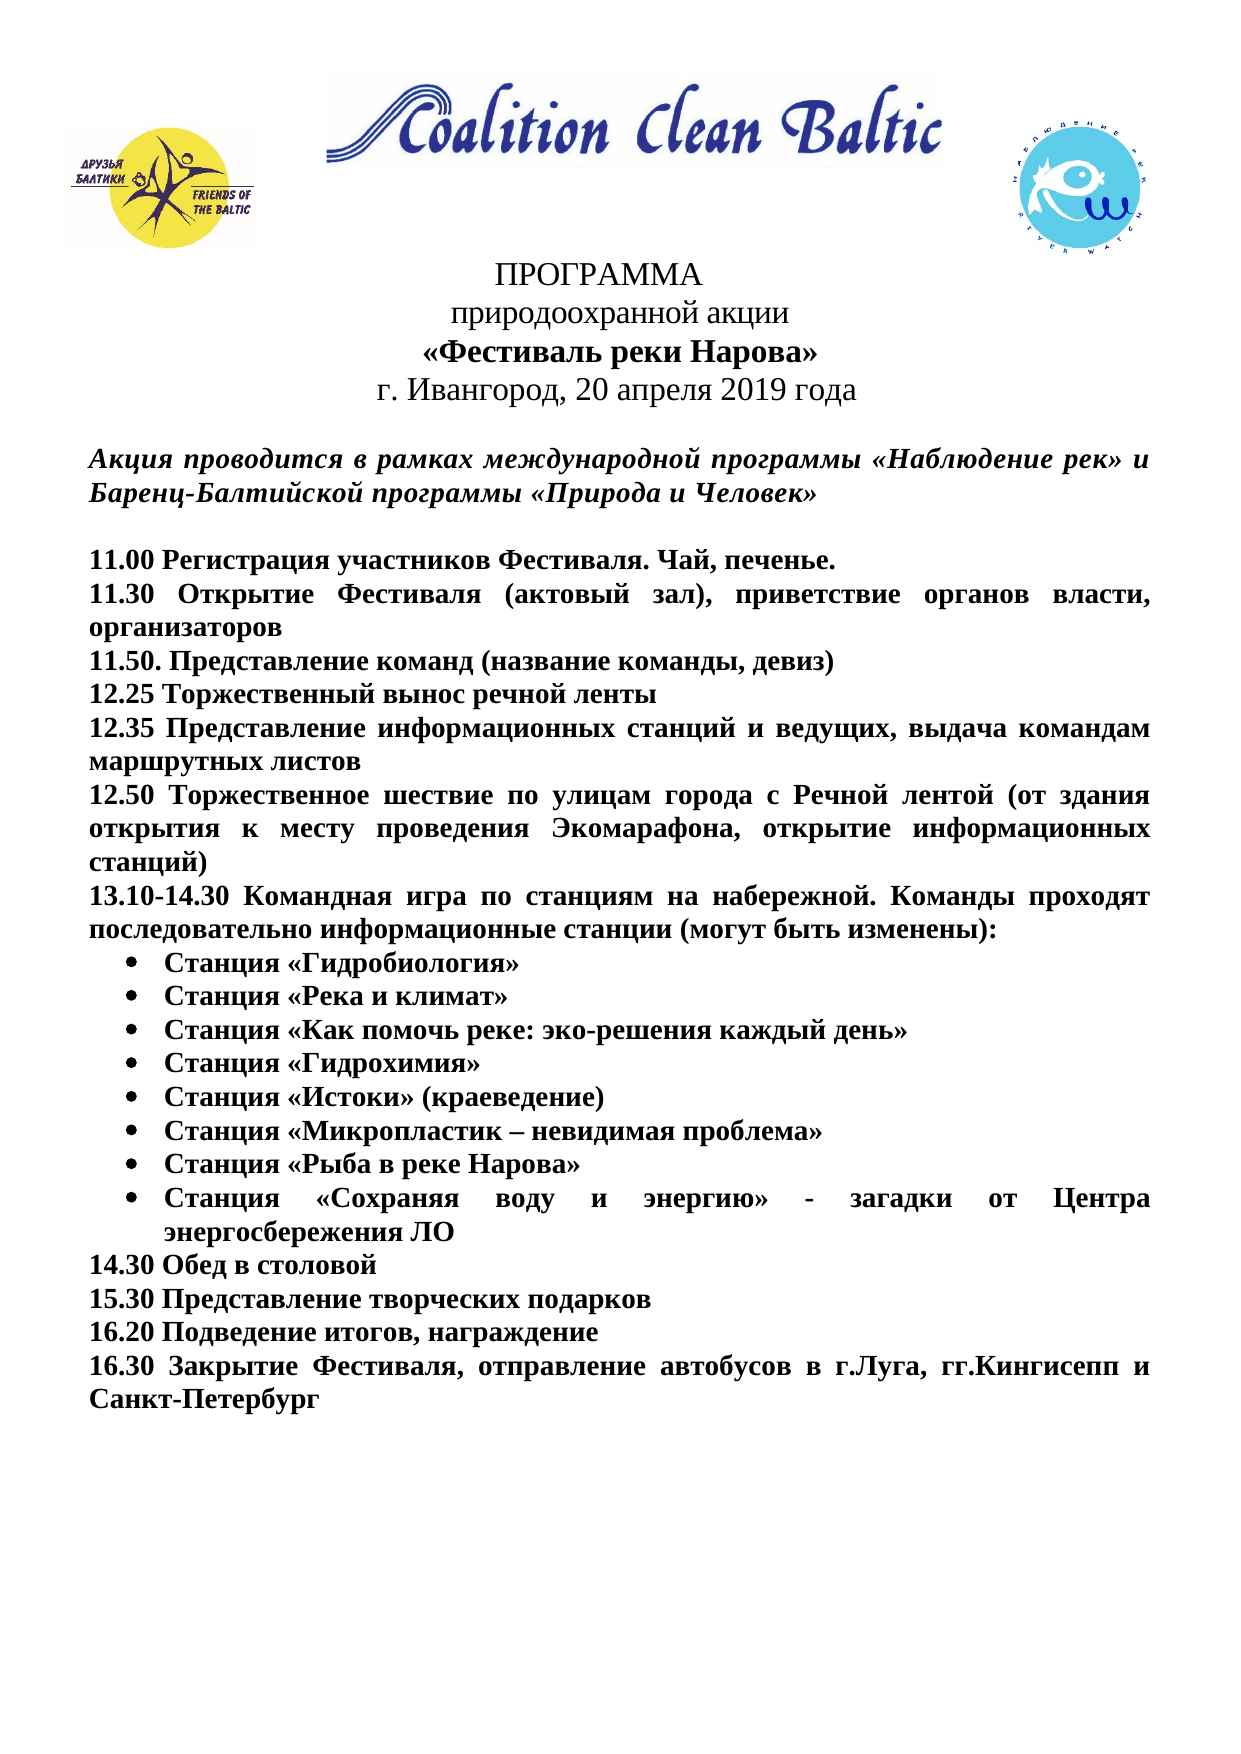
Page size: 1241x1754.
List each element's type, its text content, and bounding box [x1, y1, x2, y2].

text 12.50 Торжественное шествие по улицам города с Речной лентой (от здания открытия к месту проведения Экомарафона, открытие информационных станций) [89, 777, 1152, 878]
list Станция «Истоки» (краеведение) [126, 1079, 1152, 1113]
text г. Ивангород, 20 апреля 2019 года [89, 370, 1144, 408]
list Станция «Микропластик – невидимая проблема» [126, 1113, 1152, 1147]
text 14.30 Обед в столовой [89, 1247, 1152, 1281]
list Станция «Гидрохимия» [126, 1046, 1152, 1079]
text 11.30 Открытие Фестиваля (актовый зал), приветствие органов власти, организаторов [89, 576, 1152, 643]
text ПРОГРАММА [207, 254, 1152, 292]
list Станция «Сохраняя воду и энергию» - загадки от Центра энергосбережения ЛО [126, 1180, 1152, 1247]
text 16.20 Подведение итогов, награждение [89, 1314, 1152, 1348]
list Станция «Гидробиология» [126, 945, 1152, 978]
list Станция «Рыба в реке Нарова» [126, 1147, 1152, 1180]
picture [65, 122, 259, 252]
text 15.30 Представление творческих подарков [89, 1281, 1152, 1314]
text «Фестиваль реки Нарова» [89, 331, 1152, 369]
text 13.10-14.30 Командная игра по станциям на набережной. Команды проходят последовательно информационные станции (могут быть изменены): [89, 878, 1152, 945]
picture [325, 73, 942, 168]
text 16.30 Закрытие Фестиваля, отправление автобусов в г.Луга, гг.Кингисепп и Санкт-Петербург [89, 1348, 1152, 1415]
text 11.50. Представление команд (название команды, девиз) [89, 643, 1152, 676]
list Станция «Река и климат» [126, 978, 1152, 1012]
text Акция проводится в рамках международной программы «Наблюдение рек» и Баренц-Балтийской программы «Природа и Человек» [89, 442, 1152, 509]
text 12.25 Торжественный вынос речной ленты [89, 676, 1152, 710]
picture [1008, 116, 1149, 257]
text природоохранной акции [89, 292, 1152, 331]
text 11.00 Регистрация участников Фестиваля. Чай, печенье. [89, 542, 1152, 576]
text 12.35 Представление информационных станций и ведущих, выдача командам маршрутных листов [89, 710, 1152, 777]
list Станция «Как помочь реке: эко-решения каждый день» [126, 1012, 1152, 1046]
